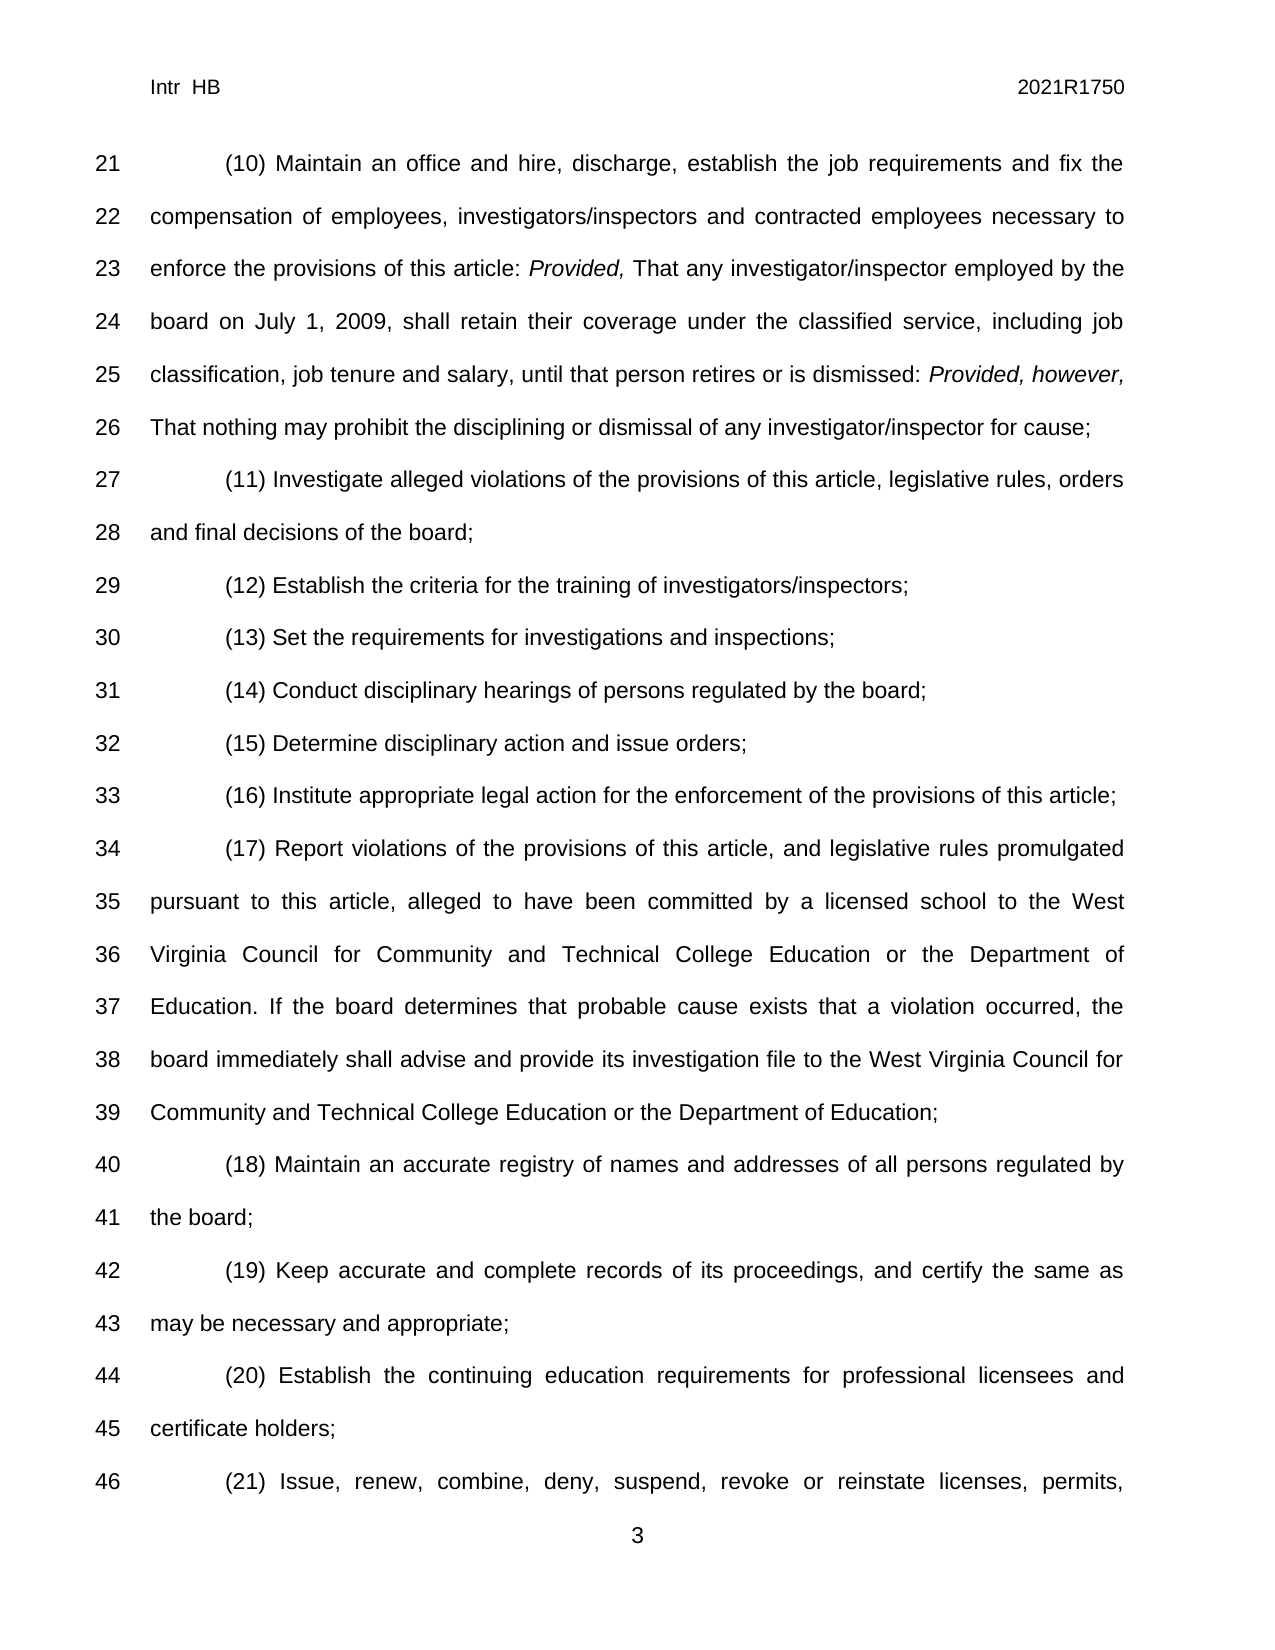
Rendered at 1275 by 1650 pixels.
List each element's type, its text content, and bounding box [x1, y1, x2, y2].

text (15) Determine disciplinary action and issue orders; [150, 730, 1125, 756]
text (20) Establish the continuing education requirements for professional licensees and certificate holders; [150, 1362, 1125, 1441]
text (12) Establish the criteria for the training of investigators/inspectors; [150, 572, 1125, 598]
text (19) Keep accurate and complete records of its proceedings, and certify the same as may be necessary and appropriate; [150, 1257, 1125, 1336]
text (13) Set the requirements for investigations and inspections; [150, 624, 1125, 651]
text (14) Conduct disciplinary hearings of persons regulated by the board; [150, 677, 1125, 703]
text (17) Report violations of the provisions of this article, and legislative rules promulgated pursuant to this article, alleged to have been committed by a licensed school to the West Virginia Council for Community and Technical College Education or the Department of Education. If the board determines that probable cause exists that a violation occurred, the board immediately shall advise and provide its investigation file to the West Virginia Council for Community and Technical College Education or the Department of Education; [150, 835, 1125, 1125]
text (10) Maintain an office and hire, discharge, establish the job requirements and fix the compensation of employees, investigators/inspectors and contracted employees necessary to enforce the provisions of this article: Provided, That any investigator/inspector employed by the board on July 1, 2009, shall retain their coverage under the classified service, including job classification, job tenure and salary, until that person retires or is dismissed: Provided, however, That nothing may prohibit the disciplining or dismissal of any investigator/inspector for cause; [150, 150, 1125, 440]
text (16) Institute appropriate legal action for the enforcement of the provisions of this article; [150, 782, 1125, 809]
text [150, 1468, 1125, 1494]
text (18) Maintain an accurate registry of names and addresses of all persons regulated by the board; [150, 1151, 1125, 1231]
text (11) Investigate alleged violations of the provisions of this article, legislative rules, orders and final decisions of the board; [150, 466, 1125, 545]
